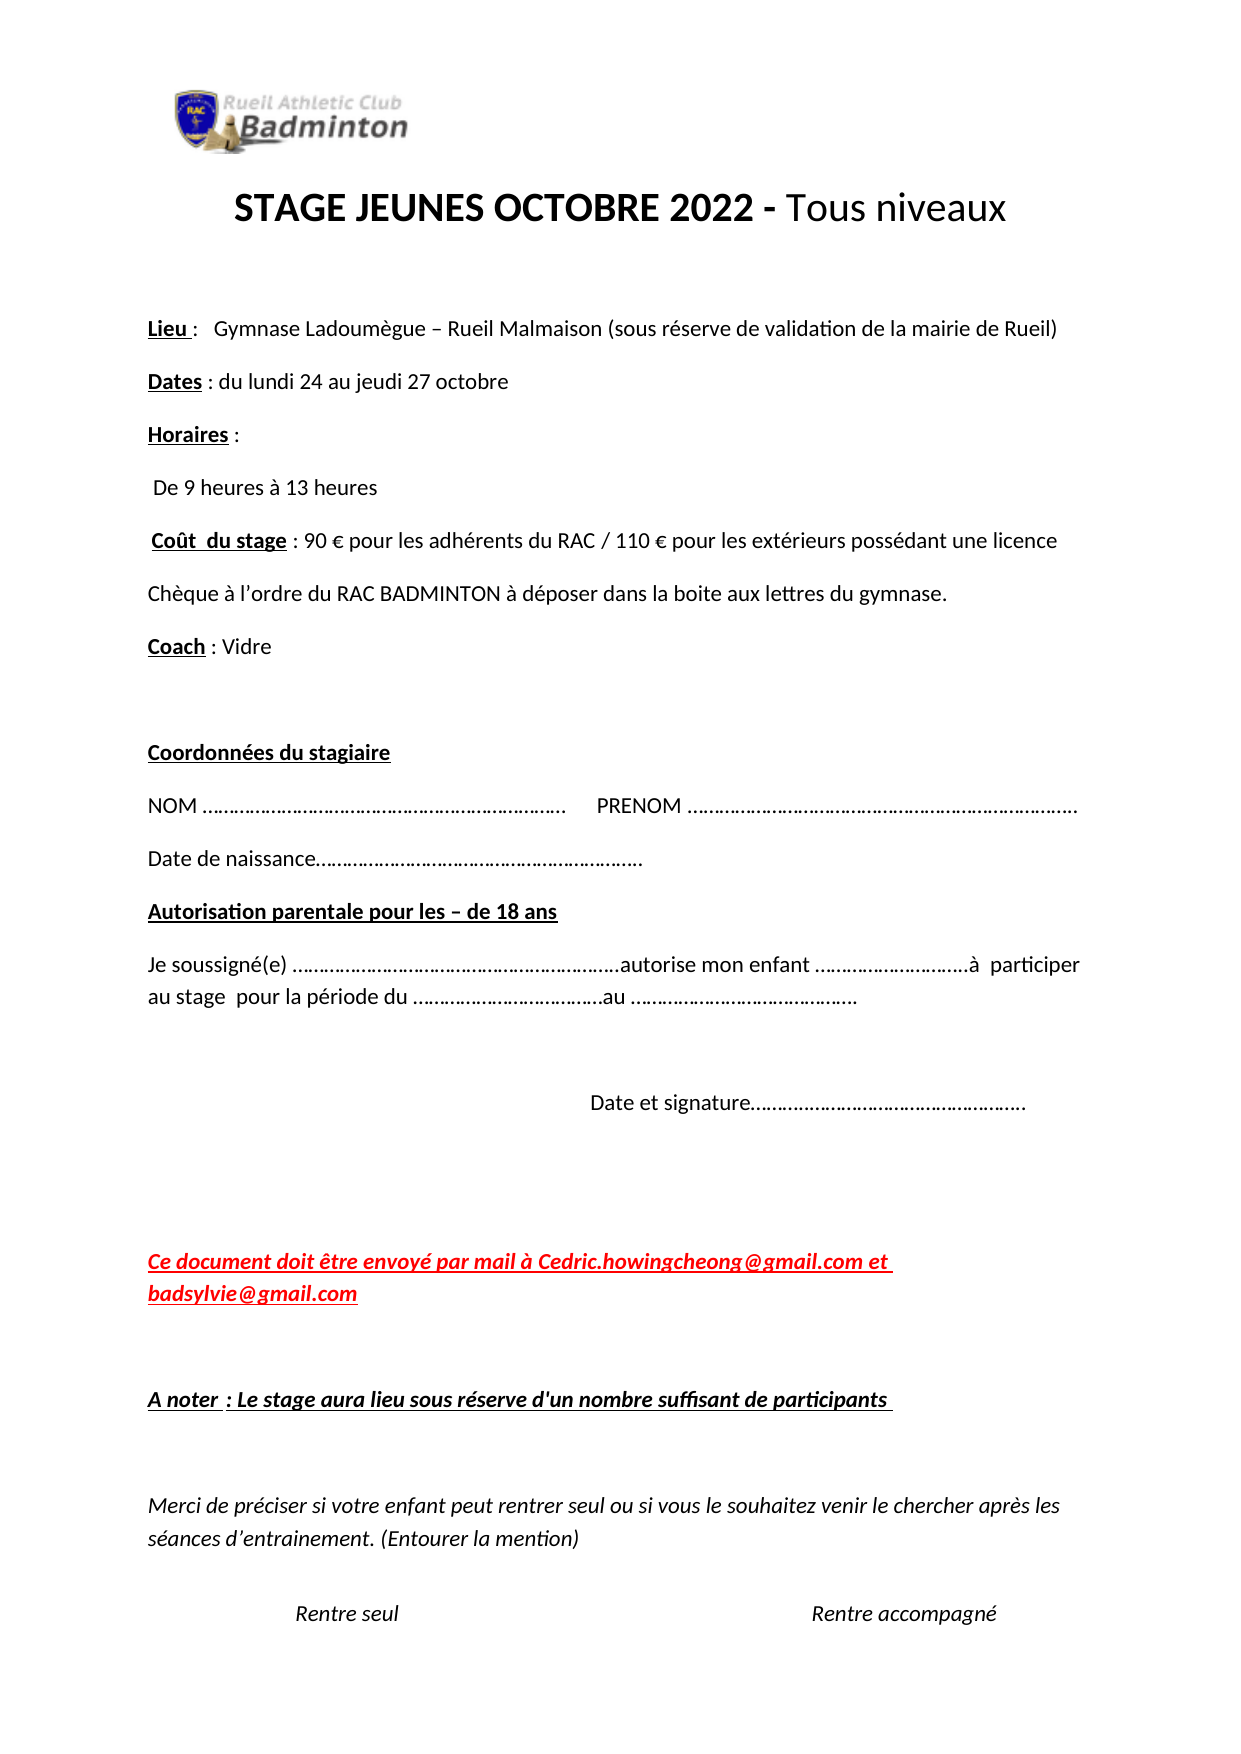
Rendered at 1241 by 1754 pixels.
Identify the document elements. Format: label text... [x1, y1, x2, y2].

text Je soussigné(e) ……………………………………………………..autorise mon enfant ………………………..à participer au stage pour la période du ………………………………au ……………………………………. [148, 950, 1093, 1010]
text STAGE JEUNES OCTOBRE 2022 - Tous niveaux [148, 181, 1093, 232]
picture [147, 73, 431, 154]
text Coût du stage : 90 € pour les adhérents du RAC / 110 € pour les extérieurs possédant une licence [148, 526, 1093, 554]
text Date de naissance…………………………………………………….. [148, 844, 1093, 872]
text Merci de préciser si votre enfant peut rentrer seul ou si vous le souhaitez venir le chercher après les séances d’entrainement. (Entourer la mention) [148, 1492, 1093, 1552]
text Autorisation parentale pour les – de 18 ans [148, 897, 1093, 925]
text A noter : Le stage aura lieu sous réserve d'un nombre suffisant de participants [148, 1386, 1093, 1413]
text Lieu : Gymnase Ladoumègue – Rueil Malmaison (sous réserve de validation de la mairie de Rueil) [148, 314, 1093, 342]
text Chèque à l’ordre du RAC BADMINTON à déposer dans la boite aux lettres du gymnase. [148, 579, 1093, 607]
text Coach : Vidre [148, 632, 1093, 660]
text De 9 heures à 13 heures [148, 473, 1093, 501]
text Horaires : [148, 420, 1093, 448]
text Date et signature………..………………………………….. [590, 1088, 1093, 1116]
text NOM …………………………………………………………… PRENOM ……………………………………………………………….. [148, 791, 1093, 819]
text Dates : du lundi 24 au jeudi 27 octobre [148, 367, 1093, 395]
text Ce document doit être envoyé par mail à Cedric.howingcheong@gmail.com et badsylvie@gmail.com [148, 1247, 1093, 1307]
text Coordonnées du stagiaire [148, 738, 1093, 766]
